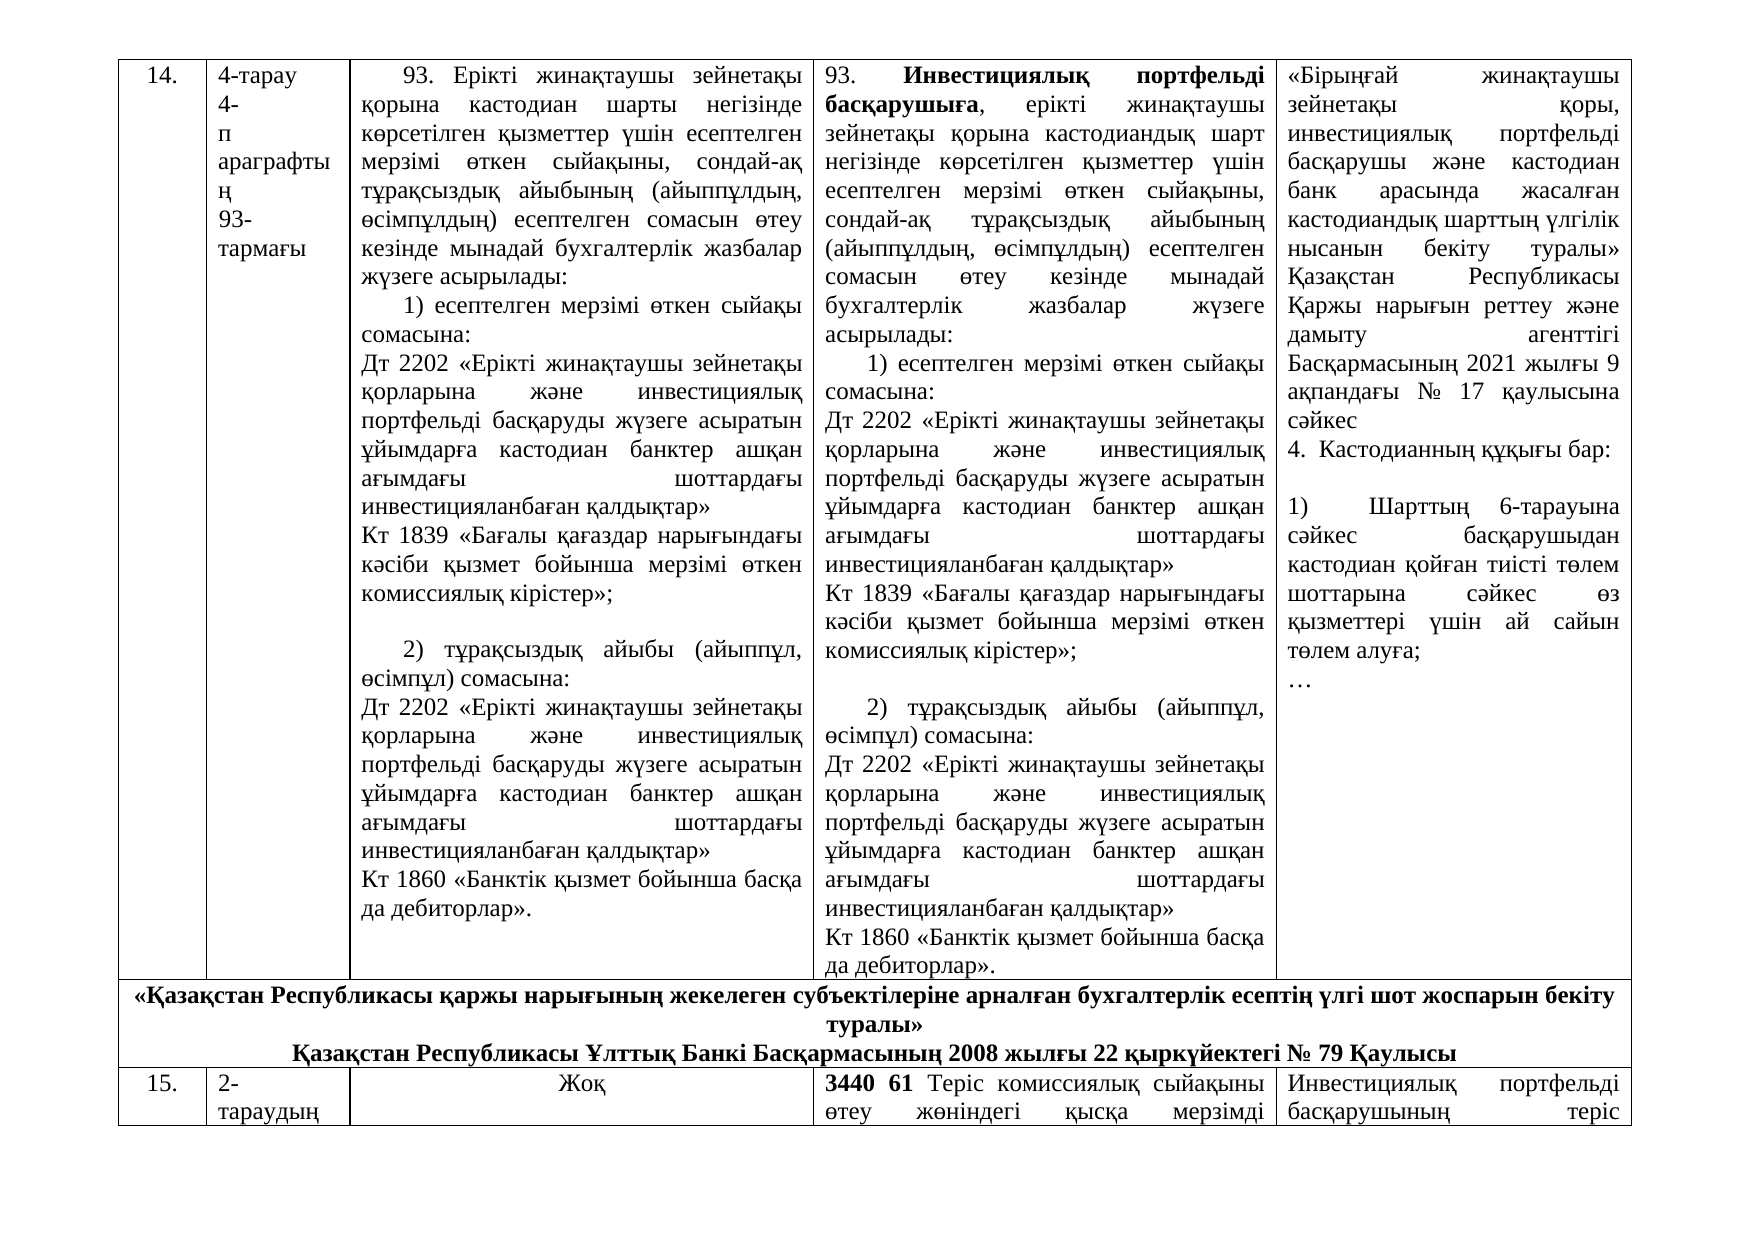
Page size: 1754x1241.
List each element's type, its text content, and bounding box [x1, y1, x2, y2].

table_cell Жоқ [351, 1068, 813, 1125]
table_cell [119, 60, 206, 979]
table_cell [1277, 1068, 1631, 1125]
table_cell 93. Ерікті жинақтаушы зейнетақы қорына кастодиан шарты негізінде көрсетілген қызметтер үшін есептелген мерзімі өткен сыйақыны, сондай-ақ тұрақсыздық айыбының (айыппұлдың, өсімпұлдың) есептелген сомасын өтеу кезінде мынадай бухгалтерлік жазбалар жүзеге асырылады: 1) есептелген мерзімі өткен сыйақы сомасына: Дт 2202 «Ерікті жинақтаушы зейнетақы қорларына және инвестициялық портфельді басқаруды жүзеге асыратын ұйымдарға кастодиан банктер ашқан ағымдағы шоттардағы инвестицияланбаған қалдықтар» Кт 1839 «Бағалы қағаздар нарығындағы кәсіби қызмет бойынша мерзімі өткен комиссиялық кірістер»; 2) тұрақсыздық айыбы (айыппұл, өсімпұл) сомасына: Дт 2202 «Ерікті жинақтаушы зейнетақы қорларына және инвестициялық портфельді басқаруды жүзеге асыратын ұйымдарға кастодиан банктер ашқан ағымдағы шоттардағы инвестицияланбаған қалдықтар» Кт 1860 «Банктік қызмет бойынша басқа да дебиторлар». [351, 60, 813, 979]
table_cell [814, 1068, 1276, 1125]
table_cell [207, 1068, 349, 1125]
table_cell 4-тарау 4-параграфтың 93-тармағы [207, 60, 349, 979]
table_cell 93. Инвестициялық портфельді басқарушыға, ерікті жинақтаушы зейнетақы қорына кастодиандық шарт негізінде көрсетілген қызметтер үшін есептелген мерзімі өткен сыйақыны, сондай-ақ тұрақсыздық айыбының (айыппұлдың, өсімпұлдың) есептелген сомасын өтеу кезінде мынадай бухгалтерлік жазбалар жүзеге асырылады: 1) есептелген мерзімі өткен сыйақы сомасына: Дт 2202 «Ерікті жинақтаушы зейнетақы қорларына және инвестициялық портфельді басқаруды жүзеге асыратын ұйымдарға кастодиан банктер ашқан ағымдағы шоттардағы инвестицияланбаған қалдықтар» Кт 1839 «Бағалы қағаздар нарығындағы кәсіби қызмет бойынша мерзімі өткен комиссиялық кірістер»; 2) тұрақсыздық айыбы (айыппұл, өсімпұл) сомасына: Дт 2202 «Ерікті жинақтаушы зейнетақы қорларына және инвестициялық портфельді басқаруды жүзеге асыратын ұйымдарға кастодиан банктер ашқан ағымдағы шоттардағы инвестицияланбаған қалдықтар» Кт 1860 «Банктік қызмет бойынша басқа да дебиторлар». [814, 60, 1276, 979]
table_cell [1277, 60, 1631, 979]
table_cell [119, 1068, 206, 1125]
table_cell «Қазақстан Республикасы қаржы нарығының жекелеген субъектілеріне арналған бухгалтерлік есептің үлгі шот жоспарын бекіту туралы» Қазақстан Республикасы Ұлттық Банкі Басқармасының 2008 жылғы 22 қыркүйектегі № 79 Қаулысы [119, 980, 1631, 1067]
